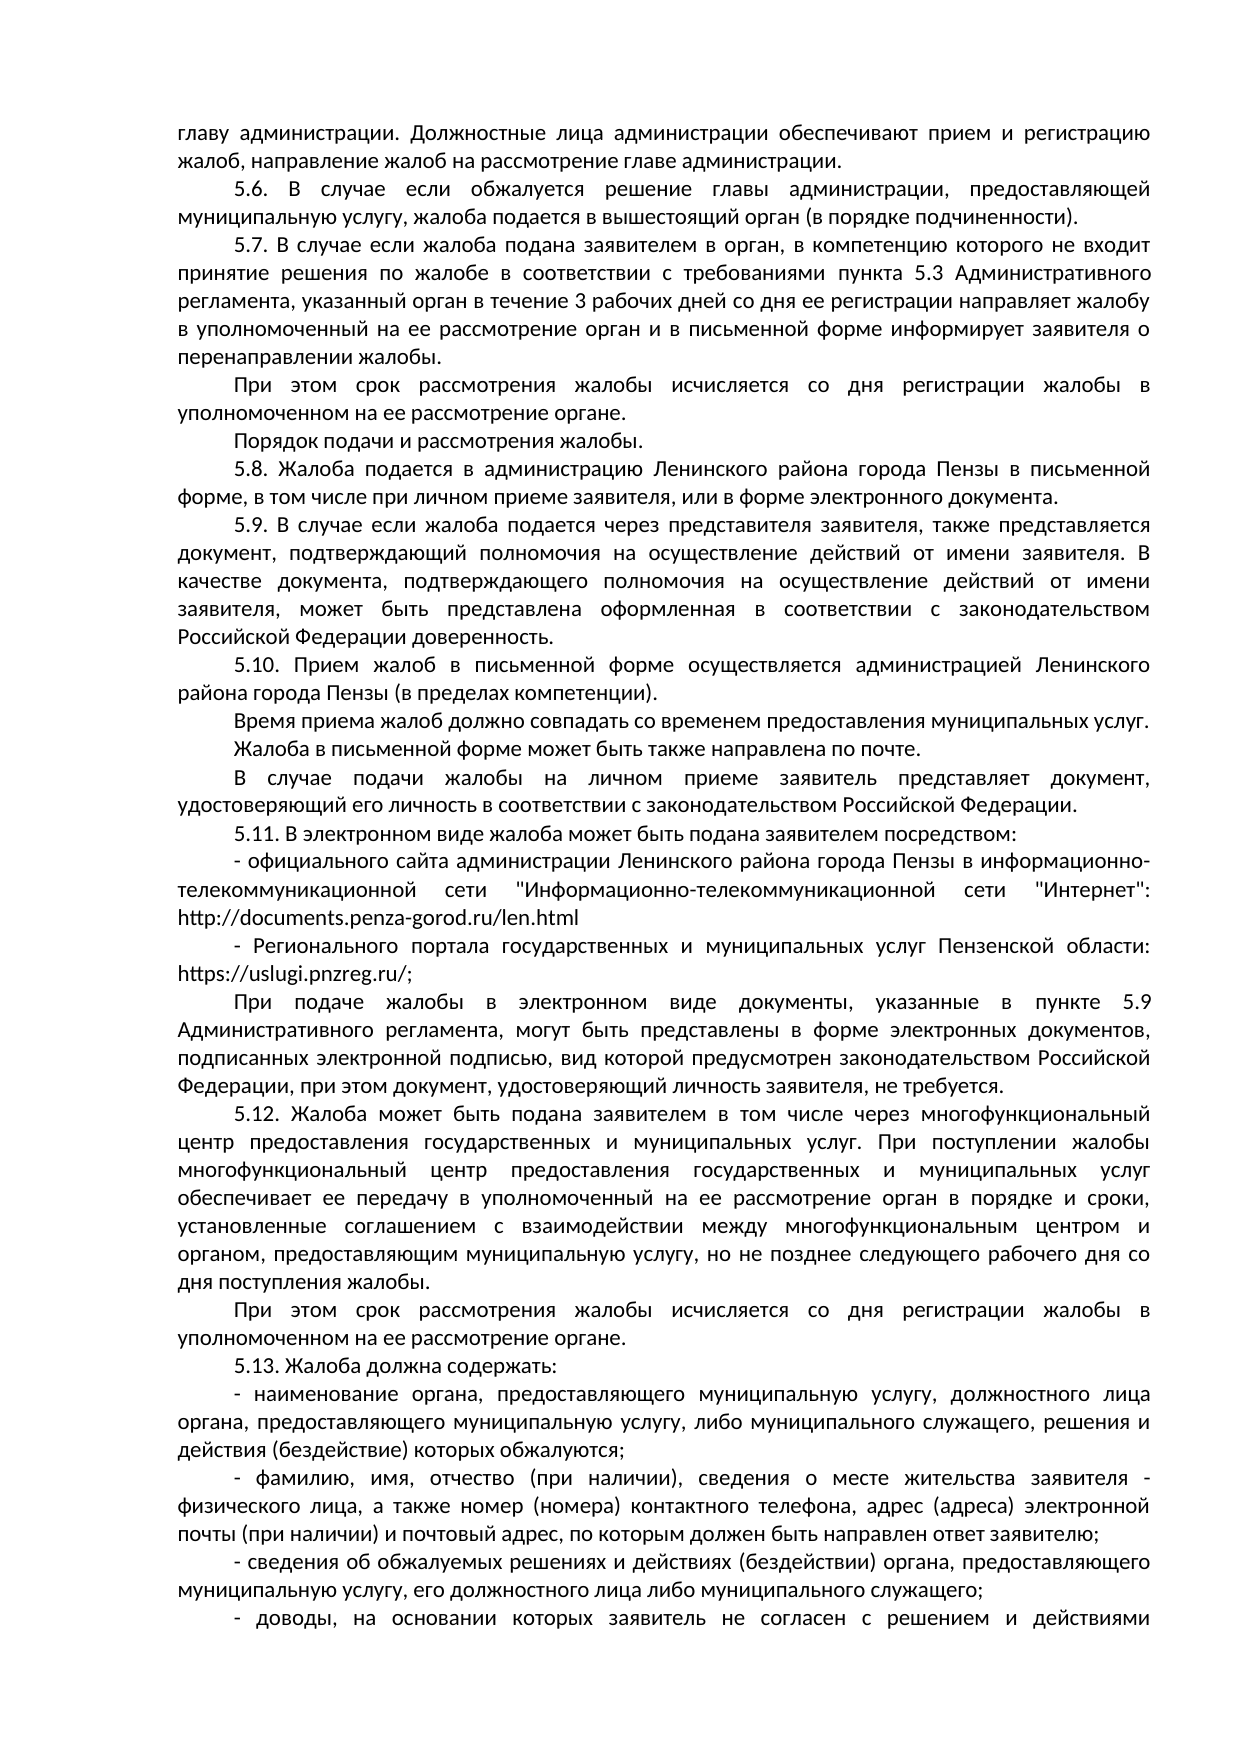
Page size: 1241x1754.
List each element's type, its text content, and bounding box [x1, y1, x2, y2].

text 5.7. В случае если жалоба подана заявителем в орган, в компетенцию которого не входит принятие решения по жалобе в соответствии с требованиями пункта 5.3 Административного регламента, указанный орган в течение 3 рабочих дней со дня ее регистрации направляет жалобу в уполномоченный на ее рассмотрение орган и в письменной форме информирует заявителя о перенаправлении жалобы. [177, 230, 1152, 370]
text 5.6. В случае если обжалуется решение главы администрации, предоставляющей муниципальную услугу, жалоба подается в вышестоящий орган (в порядке подчиненности). [177, 174, 1152, 230]
text 5.10. Прием жалоб в письменной форме осуществляется администрацией Ленинского района города Пензы (в пределах компетенции). [177, 651, 1152, 707]
text - наименование органа, предоставляющего муниципальную услугу, должностного лица органа, предоставляющего муниципальную услугу, либо муниципального служащего, решения и действия (бездействие) которых обжалуются; [177, 1379, 1152, 1463]
text Время приема жалоб должно совпадать со временем предоставления муниципальных услуг. [177, 707, 1152, 734]
text 5.13. Жалоба должна содержать: [177, 1351, 1152, 1379]
text - сведения об обжалуемых решениях и действиях (бездействии) органа, предоставляющего муниципальную услугу, его должностного лица либо муниципального служащего; [177, 1547, 1152, 1603]
text 5.8. Жалоба подается в администрацию Ленинского района города Пензы в письменной форме, в том числе при личном приеме заявителя, или в форме электронного документа. [177, 454, 1152, 510]
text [177, 1603, 1152, 1631]
text При этом срок рассмотрения жалобы исчисляется со дня регистрации жалобы в уполномоченном на ее рассмотрение органе. [177, 1295, 1152, 1351]
text В случае подачи жалобы на личном приеме заявитель представляет документ, удостоверяющий его личность в соответствии с законодательством Российской Федерации. [177, 763, 1152, 819]
text При подаче жалобы в электронном виде документы, указанные в пункте 5.9 Административного регламента, могут быть представлены в форме электронных документов, подписанных электронной подписью, вид которой предусмотрен законодательством Российской Федерации, при этом документ, удостоверяющий личность заявителя, не требуется. [177, 987, 1152, 1099]
text - официального сайта администрации Ленинского района города Пензы в информационно-телекоммуникационной сети "Информационно-телекоммуникационной сети "Интернет": http://documents.penza-gorod.ru/len.html [177, 847, 1152, 931]
text 5.9. В случае если жалоба подается через представителя заявителя, также представляется документ, подтверждающий полномочия на осуществление действий от имени заявителя. В качестве документа, подтверждающего полномочия на осуществление действий от имени заявителя, может быть представлена оформленная в соответствии с законодательством Российской Федерации доверенность. [177, 510, 1152, 651]
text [177, 118, 1152, 174]
text - фамилию, имя, отчество (при наличии), сведения о месте жительства заявителя - физического лица, а также номер (номера) контактного телефона, адрес (адреса) электронной почты (при наличии) и почтовый адрес, по которым должен быть направлен ответ заявителю; [177, 1463, 1152, 1547]
text 5.11. В электронном виде жалоба может быть подана заявителем посредством: [177, 819, 1152, 847]
text 5.12. Жалоба может быть подана заявителем в том числе через многофункциональный центр предоставления государственных и муниципальных услуг. При поступлении жалобы многофункциональный центр предоставления государственных и муниципальных услуг обеспечивает ее передачу в уполномоченный на ее рассмотрение орган в порядке и сроки, установленные соглашением с взаимодействии между многофункциональным центром и органом, предоставляющим муниципальную услугу, но не позднее следующего рабочего дня со дня поступления жалобы. [177, 1099, 1152, 1295]
text Порядок подачи и рассмотрения жалобы. [177, 426, 1152, 454]
text Жалоба в письменной форме может быть также направлена по почте. [177, 734, 1152, 763]
text При этом срок рассмотрения жалобы исчисляется со дня регистрации жалобы в уполномоченном на ее рассмотрение органе. [177, 370, 1152, 426]
text - Регионального портала государственных и муниципальных услуг Пензенской области: https://uslugi.pnzreg.ru/; [177, 931, 1152, 987]
